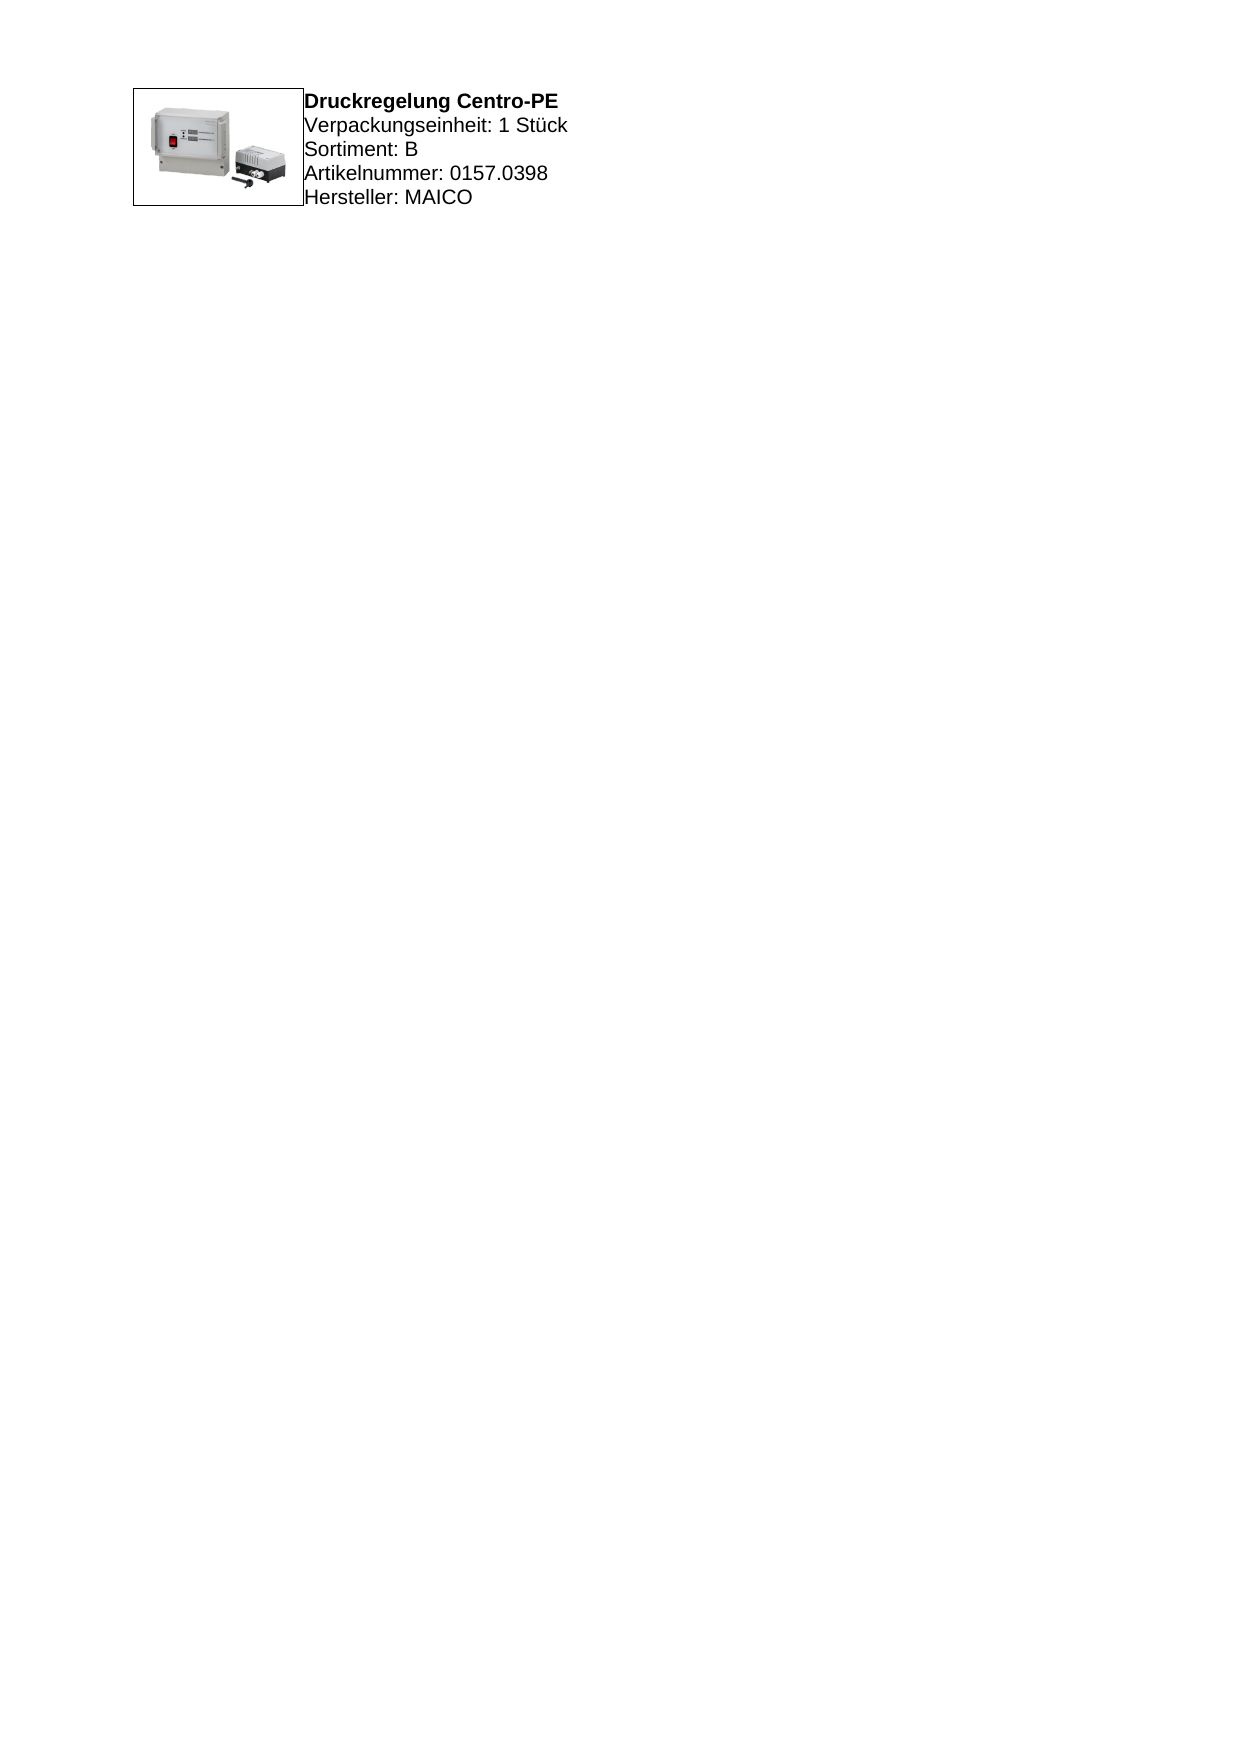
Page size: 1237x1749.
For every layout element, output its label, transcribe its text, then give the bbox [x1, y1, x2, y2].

text Druckregelung Centro-PEVerpackungseinheit: 1 StückSortiment: B Artikelnummer: 0157.0398Hersteller: MAICO [133, 89, 1148, 208]
picture [134, 89, 303, 205]
